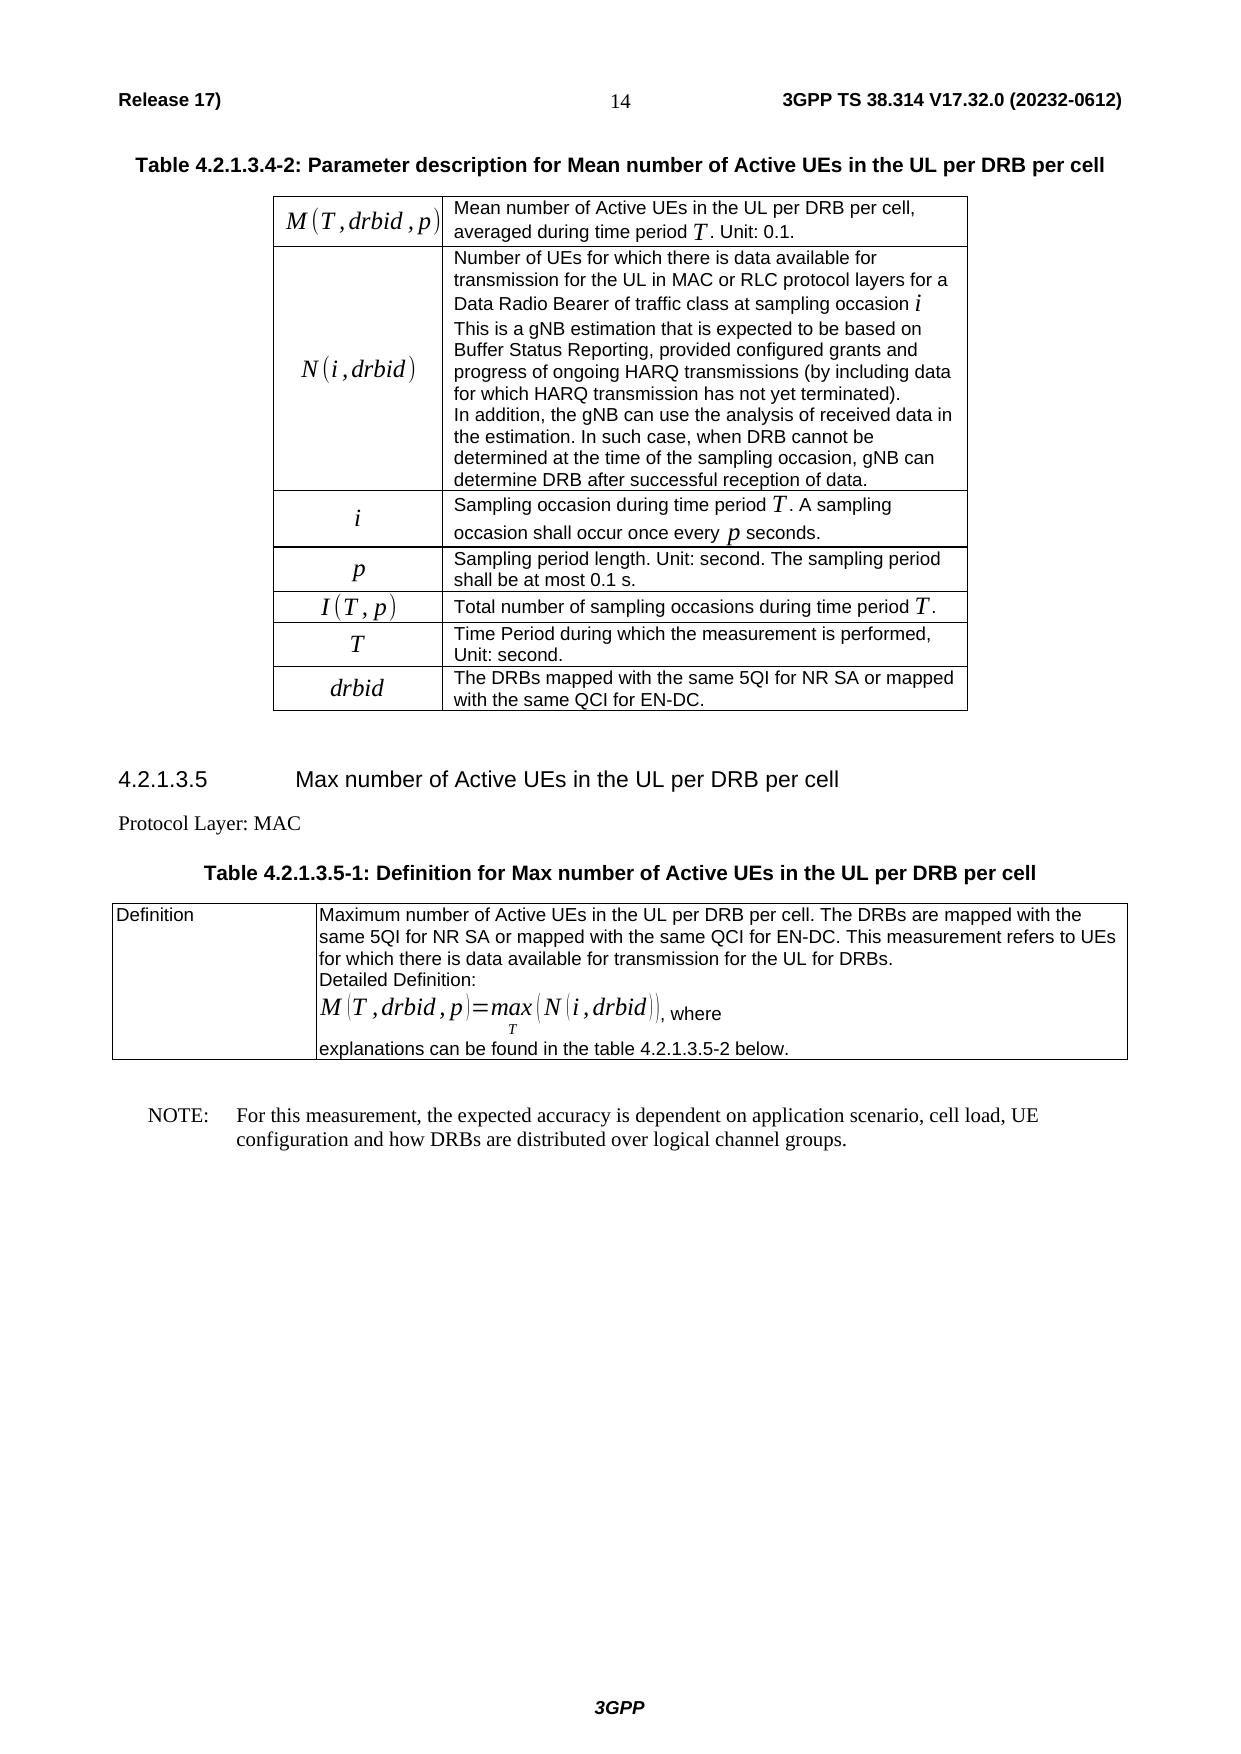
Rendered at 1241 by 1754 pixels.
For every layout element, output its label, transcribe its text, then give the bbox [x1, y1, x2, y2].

table_cell [274, 491, 442, 546]
table_cell Time Period during which the measurement is performed, Unit: second. [443, 623, 967, 666]
table_header [274, 197, 442, 246]
table_cell [274, 667, 442, 710]
table_cell [274, 623, 442, 666]
subtitle 4.2.1.3.5 Max number of Active UEs in the UL per DRB per cell [118, 766, 1122, 793]
table_cell Total number of sampling occasions during time period . [443, 592, 967, 622]
text Table 4.2.1.3.4-2: Parameter description for Mean number of Active UEs in the UL per DRB per cell [118, 153, 1122, 177]
text Protocol Layer: MAC [118, 811, 1122, 835]
table_cell Sampling occasion during time period . A sampling occasion shall occur once every seconds. [443, 491, 967, 546]
table_header Mean number of Active UEs in the UL per DRB per cell, averaged during time period . Unit: 0.1. [443, 197, 967, 246]
text Table 4.2.1.3.5-1: Definition for Max number of Active UEs in the UL per DRB per cell [118, 860, 1122, 884]
text NOTE: For this measurement, the expected accuracy is dependent on application scenario, cell load, UE configuration and how DRBs are distributed over logical channel groups. [148, 1103, 1122, 1151]
table_header Definition [113, 904, 316, 1059]
table_cell [274, 247, 442, 490]
table_cell Sampling period length. Unit: second. The sampling period shall be at most 0.1 s. [443, 548, 967, 591]
table_cell [274, 548, 442, 591]
table_header Maximum number of Active UEs in the UL per DRB per cell. The DRBs are mapped with the same 5QI for NR SA or mapped with the same QCI for EN-DC. This measurement refers to UEs for which there is data available for transmission for the UL for DRBs. Detailed Definition: , where explanations can be found in the table 4.2.1.3.5-2 below. [317, 904, 1127, 1059]
table_cell [274, 592, 442, 622]
table_cell Number of UEs for which there is data available for transmission for the UL in MAC or RLC protocol layers for a Data Radio Bearer of traffic class at sampling occasion This is a gNB estimation that is expected to be based on Buffer Status Reporting, provided configured grants and progress of ongoing HARQ transmissions (by including data for which HARQ transmission has not yet terminated). In addition, the gNB can use the analysis of received data in the estimation. In such case, when DRB cannot be determined at the time of the sampling occasion, gNB can determine DRB after successful reception of data. [443, 247, 967, 490]
table_cell The DRBs mapped with the same 5QI for NR SA or mapped with the same QCI for EN-DC. [443, 667, 967, 710]
